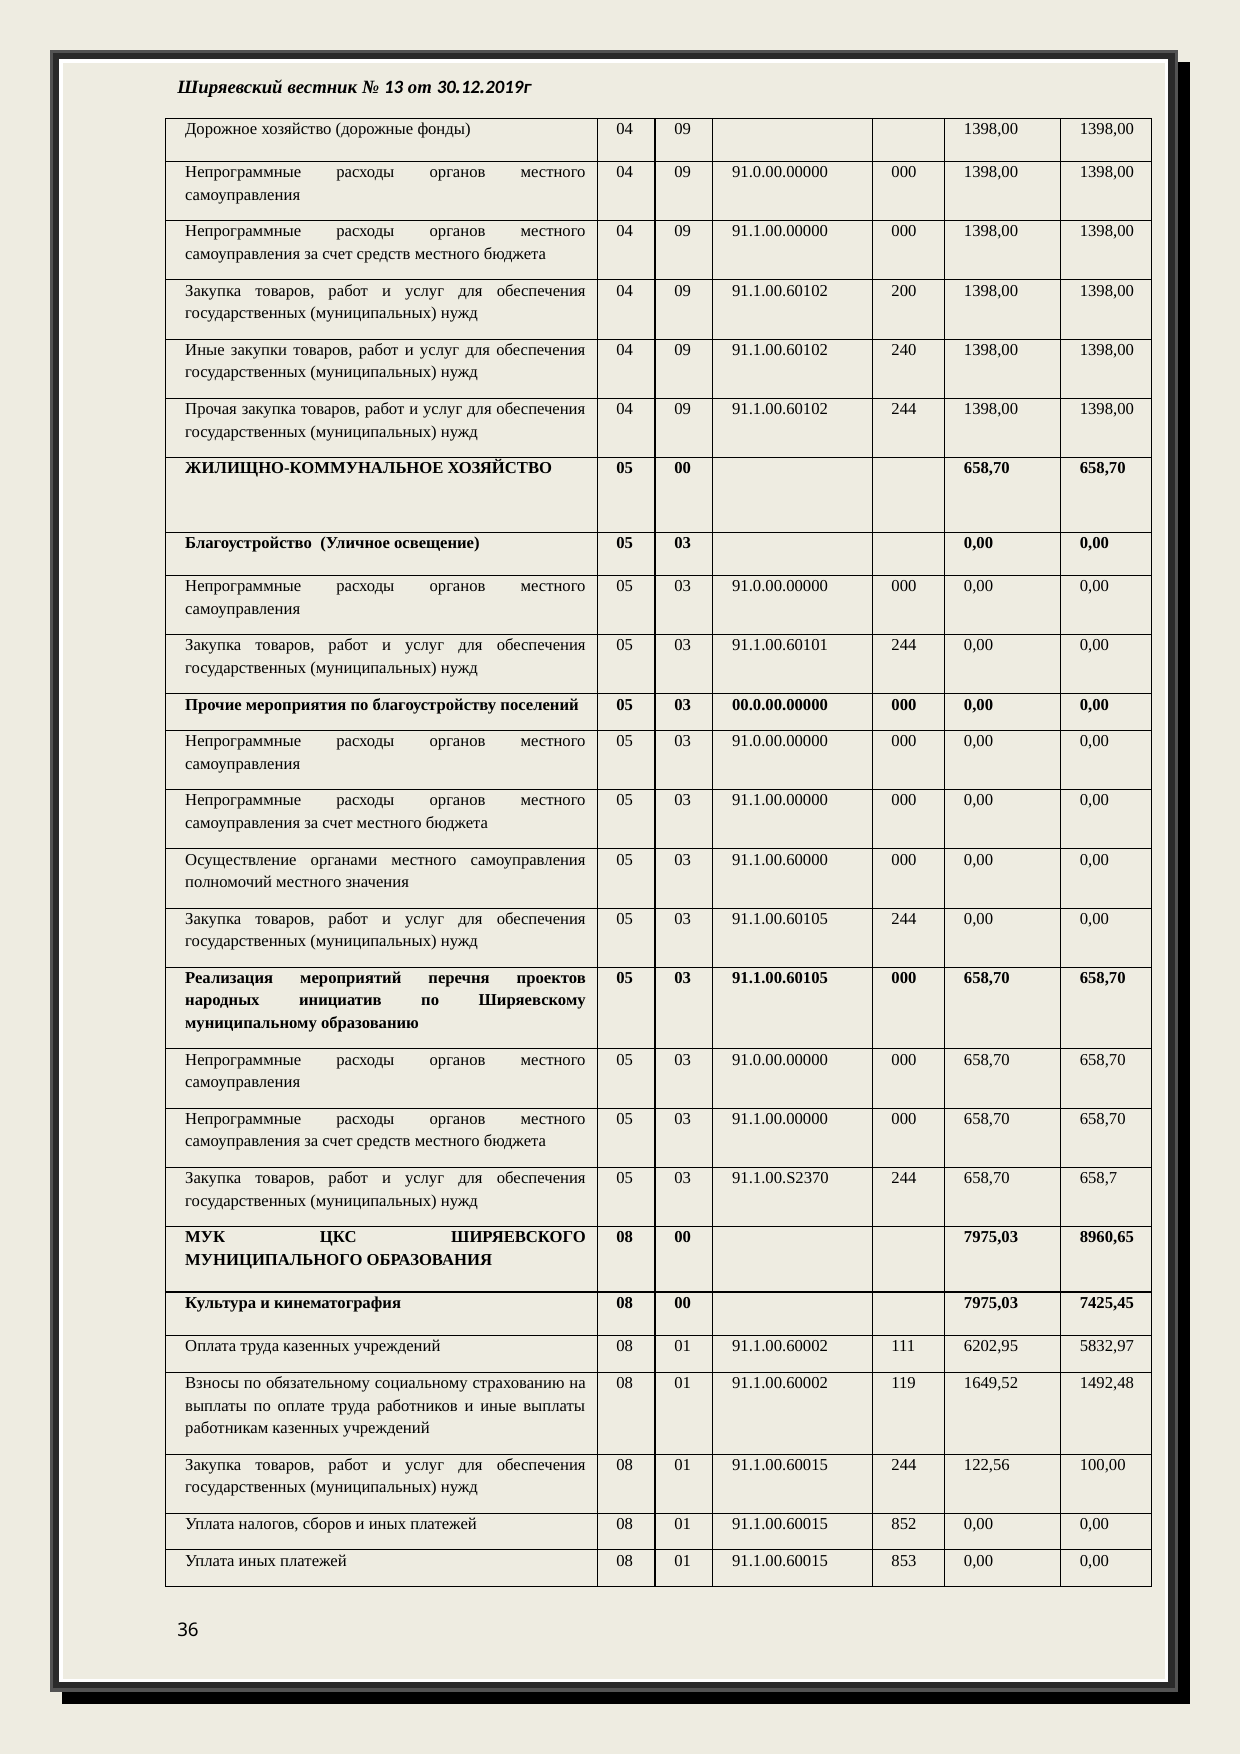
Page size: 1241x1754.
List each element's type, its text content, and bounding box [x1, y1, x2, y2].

table_cell 000 [873, 221, 944, 279]
table_cell 03 [656, 968, 712, 1048]
table_cell 04 [598, 340, 654, 398]
table_cell 08 [598, 1550, 654, 1586]
table_cell 91.1.00.60000 [713, 849, 872, 907]
table_cell Уплата иных платежей [166, 1550, 597, 1586]
table_cell 03 [656, 576, 712, 634]
table_cell 0,00 [945, 635, 1060, 693]
table_cell 05 [598, 694, 654, 730]
table_cell 0,00 [1061, 1514, 1151, 1549]
table_cell 01 [656, 1455, 712, 1513]
table_cell 04 [598, 162, 654, 220]
table_cell 658,70 [1061, 968, 1151, 1048]
table_cell Непрограммные расходы органов местного самоуправления за счет средств местного бюджета [166, 221, 597, 279]
table_cell Закупка товаров, работ и услуг для обеспечения государственных (муниципальных) нужд [166, 280, 597, 338]
table_cell 658,70 [1061, 1109, 1151, 1167]
table_cell 00 [656, 1227, 712, 1291]
table_cell 09 [656, 162, 712, 220]
table_cell 0,00 [945, 576, 1060, 634]
table_cell 05 [598, 533, 654, 575]
table_cell 658,70 [945, 1168, 1060, 1226]
table_cell 91.1.00.00000 [713, 790, 872, 848]
table_cell 91.0.00.00000 [713, 576, 872, 634]
table_cell 119 [873, 1373, 944, 1453]
table_cell 05 [598, 458, 654, 532]
table_cell 03 [656, 694, 712, 730]
table_cell 05 [598, 849, 654, 907]
table_cell 1398,00 [1061, 280, 1151, 338]
table_cell Дорожное хозяйство (дорожные фонды) [166, 119, 597, 161]
table_cell 03 [656, 909, 712, 967]
table_cell 1398,00 [1061, 221, 1151, 279]
table_cell 91.1.00.00000 [713, 1109, 872, 1167]
table_cell 658,70 [945, 458, 1060, 532]
table_cell 658,70 [945, 968, 1060, 1048]
table_cell [713, 119, 872, 161]
table_cell 91.1.00.60105 [713, 909, 872, 967]
table_cell 00.0.00.00000 [713, 694, 872, 730]
table_cell 0,00 [1061, 694, 1151, 730]
table_cell 240 [873, 340, 944, 398]
table_cell Прочие мероприятия по благоустройству поселений [166, 694, 597, 730]
table_cell Непрограммные расходы органов местного самоуправления [166, 731, 597, 789]
table_cell 08 [598, 1336, 654, 1372]
table_cell 0,00 [1061, 1550, 1151, 1586]
table_cell 1398,00 [1061, 119, 1151, 161]
table_cell 200 [873, 280, 944, 338]
table_cell Непрограммные расходы органов местного самоуправления за счет средств местного бюджета [166, 1109, 597, 1167]
table_cell Закупка товаров, работ и услуг для обеспечения государственных (муниципальных) нужд [166, 909, 597, 967]
table_cell [873, 1293, 944, 1335]
table_cell 000 [873, 576, 944, 634]
table_cell Уплата налогов, сборов и иных платежей [166, 1514, 597, 1549]
table_cell 04 [598, 119, 654, 161]
table_cell 000 [873, 731, 944, 789]
table_cell [873, 1227, 944, 1291]
table_cell 91.1.00.60102 [713, 340, 872, 398]
table_cell 03 [656, 790, 712, 848]
table_cell Непрограммные расходы органов местного самоуправления [166, 576, 597, 634]
table_cell 658,70 [945, 1109, 1060, 1167]
table_cell 0,00 [1061, 576, 1151, 634]
table_cell Благоустройство (Уличное освещение) [166, 533, 597, 575]
table_cell 0,00 [1061, 790, 1151, 848]
table_cell ЖИЛИЩНО-КОММУНАЛЬНОЕ ХОЗЯЙСТВО [166, 458, 597, 532]
table_cell 03 [656, 1109, 712, 1167]
table_cell 09 [656, 340, 712, 398]
table_cell Иные закупки товаров, работ и услуг для обеспечения государственных (муниципальных) нужд [166, 340, 597, 398]
table_cell 0,00 [1061, 849, 1151, 907]
table_cell 0,00 [945, 533, 1060, 575]
table_cell 04 [598, 280, 654, 338]
table_cell 000 [873, 968, 944, 1048]
table_cell 8960,65 [1061, 1227, 1151, 1291]
table_cell 853 [873, 1550, 944, 1586]
table_cell 1398,00 [945, 280, 1060, 338]
table_cell 91.1.00.60002 [713, 1336, 872, 1372]
table_cell 03 [656, 849, 712, 907]
table_cell 658,70 [1061, 1049, 1151, 1107]
table_cell 09 [656, 399, 712, 457]
table_cell 000 [873, 849, 944, 907]
table_cell 03 [656, 635, 712, 693]
table_cell [713, 533, 872, 575]
table_cell 91.1.00.S2370 [713, 1168, 872, 1226]
table_cell 05 [598, 909, 654, 967]
table_cell 0,00 [945, 849, 1060, 907]
table_cell Непрограммные расходы органов местного самоуправления [166, 1049, 597, 1107]
table_cell 000 [873, 1109, 944, 1167]
table_cell 03 [656, 1049, 712, 1107]
table_cell 91.1.00.60102 [713, 280, 872, 338]
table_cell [166, 1455, 597, 1513]
table_cell Непрограммные расходы органов местного самоуправления за счет местного бюджета [166, 790, 597, 848]
table_cell 1398,00 [945, 162, 1060, 220]
table_cell 0,00 [1061, 533, 1151, 575]
table_cell 08 [598, 1455, 654, 1513]
table_cell [873, 119, 944, 161]
table_cell 91.1.00.60101 [713, 635, 872, 693]
table_cell 91.0.00.00000 [713, 1049, 872, 1107]
table_cell 7975,03 [945, 1293, 1060, 1335]
table_cell 244 [873, 1168, 944, 1226]
table_cell 0,00 [1061, 909, 1151, 967]
table_cell 91.1.00.60105 [713, 968, 872, 1048]
table_cell 1492,48 [1061, 1373, 1151, 1453]
table_cell 01 [656, 1550, 712, 1586]
table_cell [873, 533, 944, 575]
table_cell 000 [873, 1049, 944, 1107]
table_cell 122,56 [945, 1455, 1060, 1513]
table_cell Закупка товаров, работ и услуг для обеспечения государственных (муниципальных) нужд [166, 635, 597, 693]
table_cell 01 [656, 1514, 712, 1549]
table_cell Непрограммные расходы органов местного самоуправления [166, 162, 597, 220]
table_cell 244 [873, 909, 944, 967]
table_cell 05 [598, 1168, 654, 1226]
table_cell 7425,45 [1061, 1293, 1151, 1335]
table_cell 05 [598, 790, 654, 848]
table_cell 03 [656, 533, 712, 575]
table_cell 1398,00 [945, 119, 1060, 161]
table_cell 01 [656, 1373, 712, 1453]
table_cell 1398,00 [945, 221, 1060, 279]
table_cell 08 [598, 1514, 654, 1549]
table_cell Оплата труда казенных учреждений [166, 1336, 597, 1372]
table_cell 244 [873, 635, 944, 693]
table_cell 09 [656, 119, 712, 161]
table_cell 91.1.00.60002 [713, 1373, 872, 1453]
table_cell 08 [598, 1227, 654, 1291]
table_cell 08 [598, 1373, 654, 1453]
table_cell 1398,00 [1061, 340, 1151, 398]
table_cell 7975,03 [945, 1227, 1060, 1291]
table_cell 852 [873, 1514, 944, 1549]
table_cell 91.1.00.60015 [713, 1455, 872, 1513]
table_cell Культура и кинематография [166, 1293, 597, 1335]
table_cell 111 [873, 1336, 944, 1372]
table_cell Прочая закупка товаров, работ и услуг для обеспечения государственных (муниципальных) нужд [166, 399, 597, 457]
table_cell 05 [598, 576, 654, 634]
table_cell 244 [873, 1455, 944, 1513]
table_cell 00 [656, 458, 712, 532]
table_cell 01 [656, 1336, 712, 1372]
table_cell 05 [598, 635, 654, 693]
table_cell Реализация мероприятий перечня проектов народных инициатив по Ширяевскому муниципальному образованию [166, 968, 597, 1048]
table_cell 244 [873, 399, 944, 457]
table_cell 0,00 [945, 909, 1060, 967]
table_cell 91.1.00.60015 [713, 1514, 872, 1549]
table_cell 0,00 [945, 694, 1060, 730]
table_cell 0,00 [1061, 731, 1151, 789]
table_cell 000 [873, 790, 944, 848]
table_cell 09 [656, 280, 712, 338]
table_cell 91.1.00.60102 [713, 399, 872, 457]
table_cell [713, 1293, 872, 1335]
table_cell 0,00 [945, 790, 1060, 848]
table_cell 03 [656, 731, 712, 789]
table_cell 04 [598, 399, 654, 457]
table_cell [713, 1227, 872, 1291]
table_cell 000 [873, 162, 944, 220]
table_cell 0,00 [945, 1550, 1060, 1586]
table_cell 6202,95 [945, 1336, 1060, 1372]
table_cell 04 [598, 221, 654, 279]
table_cell 05 [598, 968, 654, 1048]
table_cell 05 [598, 1049, 654, 1107]
table_cell 1398,00 [945, 340, 1060, 398]
table_cell 09 [656, 221, 712, 279]
table_cell 100,00 [1061, 1455, 1151, 1513]
table_cell 5832,97 [1061, 1336, 1151, 1372]
table_cell 658,70 [1061, 458, 1151, 532]
table_cell Осуществление органами местного самоуправления полномочий местного значения [166, 849, 597, 907]
table_cell Взносы по обязательному социальному страхованию на выплаты по оплате труда работников и иные выплаты работникам казенных учреждений [166, 1373, 597, 1453]
table_cell 00 [656, 1293, 712, 1335]
table_cell 658,7 [1061, 1168, 1151, 1226]
table_cell [873, 458, 944, 532]
table_cell 1649,52 [945, 1373, 1060, 1453]
table_cell 05 [598, 731, 654, 789]
table_cell 0,00 [945, 731, 1060, 789]
table_cell 91.0.00.00000 [713, 731, 872, 789]
table_cell 0,00 [945, 1514, 1060, 1549]
table_cell 05 [598, 1109, 654, 1167]
table_cell 91.1.00.60015 [713, 1550, 872, 1586]
table_cell 000 [873, 694, 944, 730]
table_cell 0,00 [1061, 635, 1151, 693]
table_cell 08 [598, 1293, 654, 1335]
table_cell Закупка товаров, работ и услуг для обеспечения государственных (муниципальных) нужд [166, 1168, 597, 1226]
table_cell 91.0.00.00000 [713, 162, 872, 220]
table_cell 1398,00 [1061, 399, 1151, 457]
table_cell 91.1.00.00000 [713, 221, 872, 279]
table_cell 1398,00 [1061, 162, 1151, 220]
table_cell 03 [656, 1168, 712, 1226]
table_cell 658,70 [945, 1049, 1060, 1107]
table_cell 1398,00 [945, 399, 1060, 457]
table_cell МУК ЦКС ШИРЯЕВСКОГО МУНИЦИПАЛЬНОГО ОБРАЗОВАНИЯ [166, 1227, 597, 1291]
table_cell [713, 458, 872, 532]
